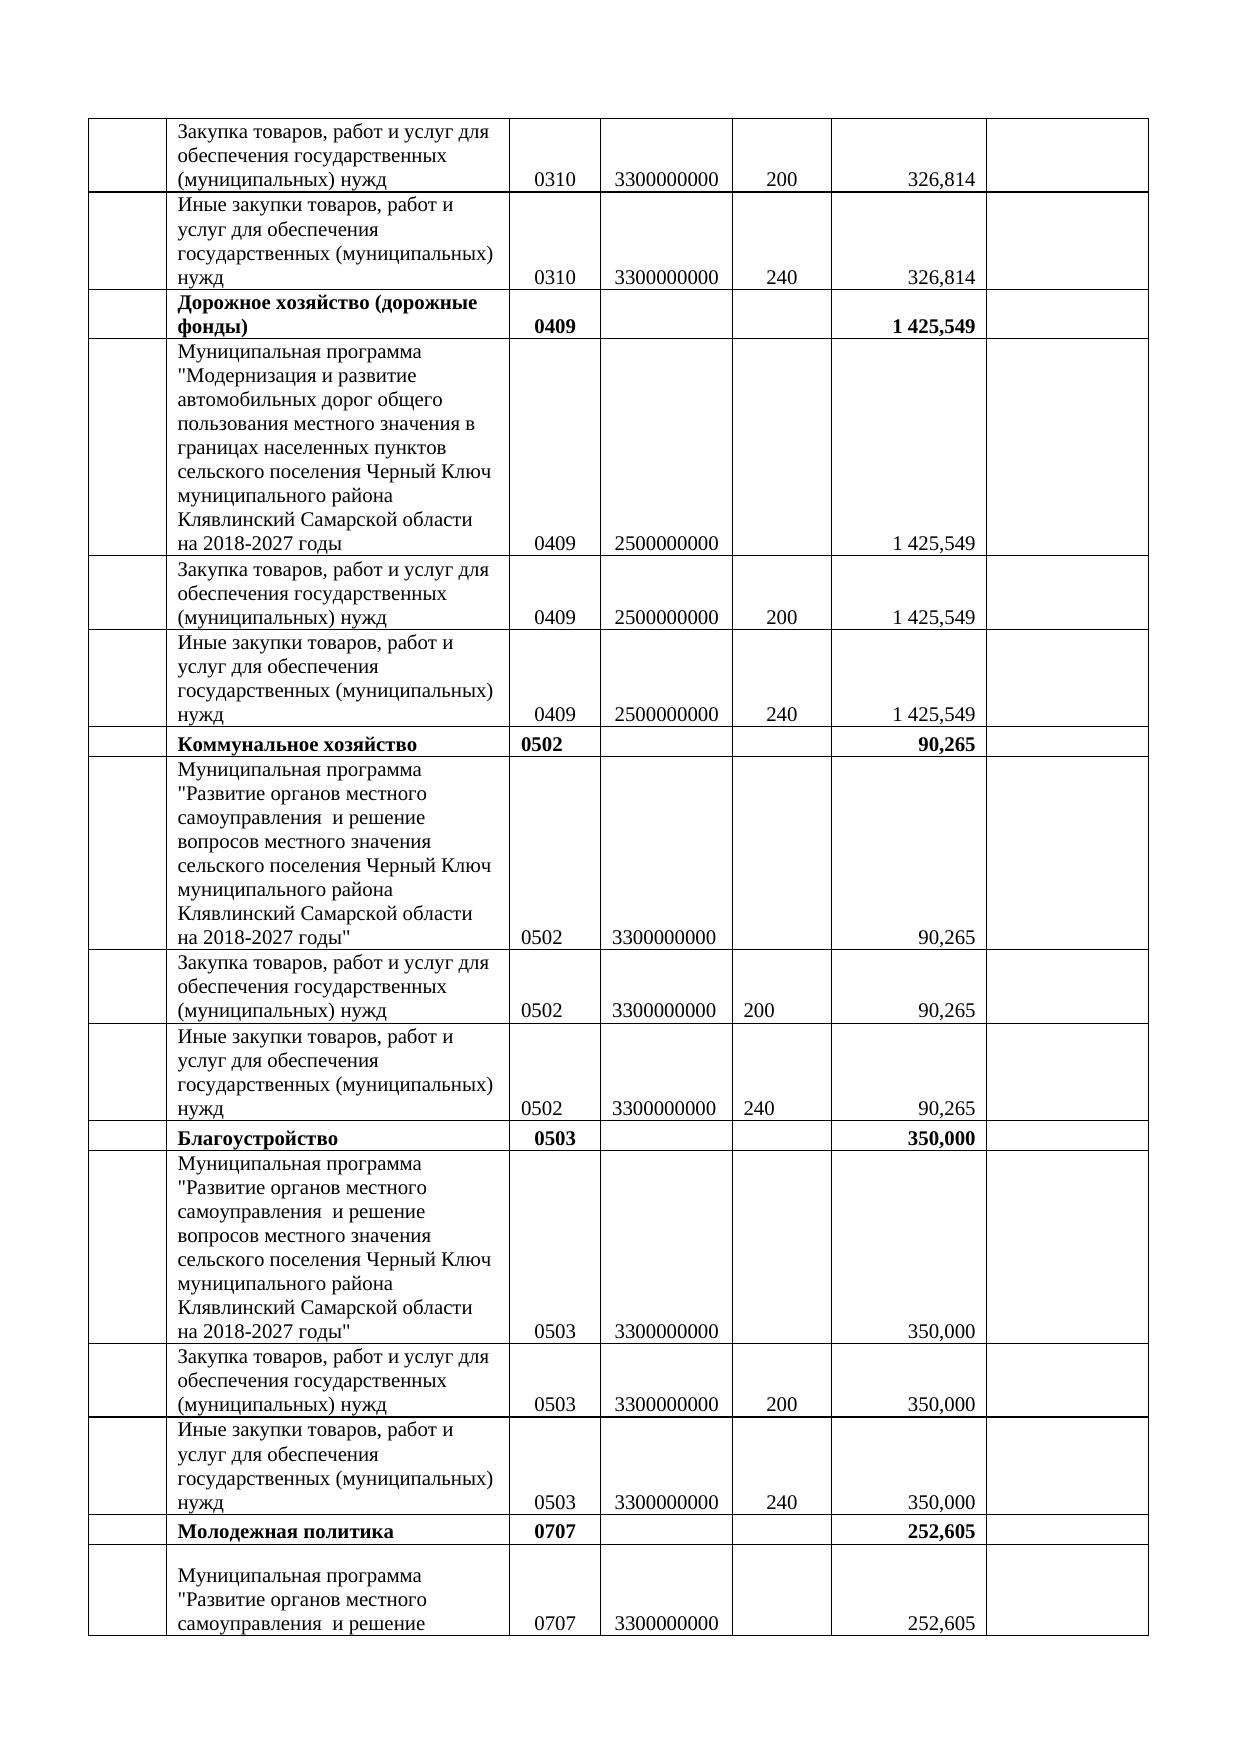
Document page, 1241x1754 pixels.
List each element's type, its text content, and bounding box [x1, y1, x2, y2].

table_cell 0503 [510, 1151, 600, 1343]
table_cell [987, 1515, 1148, 1543]
table_cell 3300000000 [601, 950, 732, 1022]
table_cell [89, 1545, 166, 1635]
table_cell [89, 1515, 166, 1543]
table_cell Молодежная политика [167, 1515, 509, 1543]
table_cell [89, 950, 166, 1022]
table_cell 0502 [510, 727, 600, 756]
table_cell [601, 290, 732, 338]
table_cell [987, 727, 1148, 756]
table_cell 3300000000 [601, 1545, 732, 1635]
table_cell 3300000000 [601, 1344, 732, 1416]
table_cell 1 425,549 [832, 290, 986, 338]
table_cell [987, 193, 1148, 289]
table_cell 0707 [510, 1545, 600, 1635]
table_cell [601, 1515, 732, 1543]
table_cell 2500000000 [601, 630, 732, 726]
table_cell 2500000000 [601, 339, 732, 555]
table_cell 252,605 [832, 1515, 986, 1543]
table_cell 3300000000 [601, 1418, 732, 1514]
table_cell [987, 950, 1148, 1022]
table_cell 240 [733, 193, 831, 289]
table_cell 0502 [510, 950, 600, 1022]
table_cell [89, 1121, 166, 1149]
table_cell 240 [733, 1024, 831, 1120]
table_cell 90,265 [832, 727, 986, 756]
table_cell 1 425,549 [832, 339, 986, 555]
table_cell [987, 290, 1148, 338]
table_cell 200 [733, 950, 831, 1022]
table_cell 0503 [510, 1418, 600, 1514]
table_cell 0409 [510, 290, 600, 338]
table_cell Дорожное хозяйство (дорожные фонды) [167, 290, 509, 338]
table_cell 0707 [510, 1515, 600, 1543]
table_cell [987, 1545, 1148, 1635]
table_cell [987, 1344, 1148, 1416]
table_cell 200 [733, 1344, 831, 1416]
table_cell 1 425,549 [832, 630, 986, 726]
table_cell [733, 1515, 831, 1543]
table_cell 0409 [510, 339, 600, 555]
table_cell [733, 1545, 831, 1635]
table_cell 350,000 [832, 1151, 986, 1343]
table_cell 350,000 [832, 1121, 986, 1149]
table_cell Иные закупки товаров, работ и услуг для обеспечения государственных (муниципальных) нужд [167, 1024, 509, 1120]
table_cell 326,814 [832, 119, 986, 191]
table_cell [733, 339, 831, 555]
table_cell [89, 1418, 166, 1514]
table_cell [89, 630, 166, 726]
table_cell [89, 1151, 166, 1343]
table_cell [733, 1151, 831, 1343]
table_cell [733, 290, 831, 338]
table_cell [89, 193, 166, 289]
table_cell [89, 119, 166, 191]
table_cell 3300000000 [601, 193, 732, 289]
table_cell 240 [733, 630, 831, 726]
table_cell [89, 1344, 166, 1416]
table_cell 3300000000 [601, 1151, 732, 1343]
table_cell 350,000 [832, 1418, 986, 1514]
table_cell [987, 1151, 1148, 1343]
table_cell 200 [733, 119, 831, 191]
table_cell [601, 1121, 732, 1149]
table_cell [733, 757, 831, 949]
table_cell [987, 556, 1148, 629]
table_cell 0409 [510, 630, 600, 726]
table_cell [987, 339, 1148, 555]
table_cell [89, 290, 166, 338]
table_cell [167, 1545, 509, 1635]
table_cell [987, 1121, 1148, 1149]
table_cell 0503 [510, 1344, 600, 1416]
table_cell Закупка товаров, работ и услуг для обеспечения государственных (муниципальных) нужд [167, 950, 509, 1022]
table_cell 3300000000 [601, 1024, 732, 1120]
table_cell 240 [733, 1418, 831, 1514]
table_cell 3300000000 [601, 119, 732, 191]
table_cell [89, 339, 166, 555]
table_cell Закупка товаров, работ и услуг для обеспечения государственных (муниципальных) нужд [167, 556, 509, 629]
table_cell Муниципальная программа "Модернизация и развитие автомобильных дорог общего пользования местного значения в границах населенных пунктов сельского поселения Черный Ключ муниципального района Клявлинский Самарской области на 2018-2027 годы [167, 339, 509, 555]
table_cell 90,265 [832, 950, 986, 1022]
table_cell Иные закупки товаров, работ и услуг для обеспечения государственных (муниципальных) нужд [167, 193, 509, 289]
table_cell [987, 119, 1148, 191]
table_cell Закупка товаров, работ и услуг для обеспечения государственных (муниципальных) нужд [167, 1344, 509, 1416]
table_cell 326,814 [832, 193, 986, 289]
table_cell 0502 [510, 757, 600, 949]
table_cell 0310 [510, 119, 600, 191]
table_cell 252,605 [832, 1545, 986, 1635]
table_cell [89, 727, 166, 756]
table_cell 0409 [510, 556, 600, 629]
table_cell [89, 757, 166, 949]
table_cell [987, 630, 1148, 726]
table_cell 90,265 [832, 757, 986, 949]
table_cell [601, 727, 732, 756]
table_cell 1 425,549 [832, 556, 986, 629]
table_cell 0502 [510, 1024, 600, 1120]
table_cell Закупка товаров, работ и услуг для обеспечения государственных (муниципальных) нужд [167, 119, 509, 191]
table_cell 200 [733, 556, 831, 629]
table_cell [89, 556, 166, 629]
table_cell Иные закупки товаров, работ и услуг для обеспечения государственных (муниципальных) нужд [167, 630, 509, 726]
table_cell 0503 [510, 1121, 600, 1149]
table_cell [733, 1121, 831, 1149]
table_cell Коммунальное хозяйство [167, 727, 509, 756]
table_cell 90,265 [832, 1024, 986, 1120]
table_cell 2500000000 [601, 556, 732, 629]
table_cell [987, 1024, 1148, 1120]
table_cell [987, 1418, 1148, 1514]
table_cell 350,000 [832, 1344, 986, 1416]
table_cell [733, 727, 831, 756]
table_cell 0310 [510, 193, 600, 289]
table_cell Иные закупки товаров, работ и услуг для обеспечения государственных (муниципальных) нужд [167, 1418, 509, 1514]
table_cell Благоустройство [167, 1121, 509, 1149]
table_cell [987, 757, 1148, 949]
table_cell [89, 1024, 166, 1120]
table_cell 3300000000 [601, 757, 732, 949]
